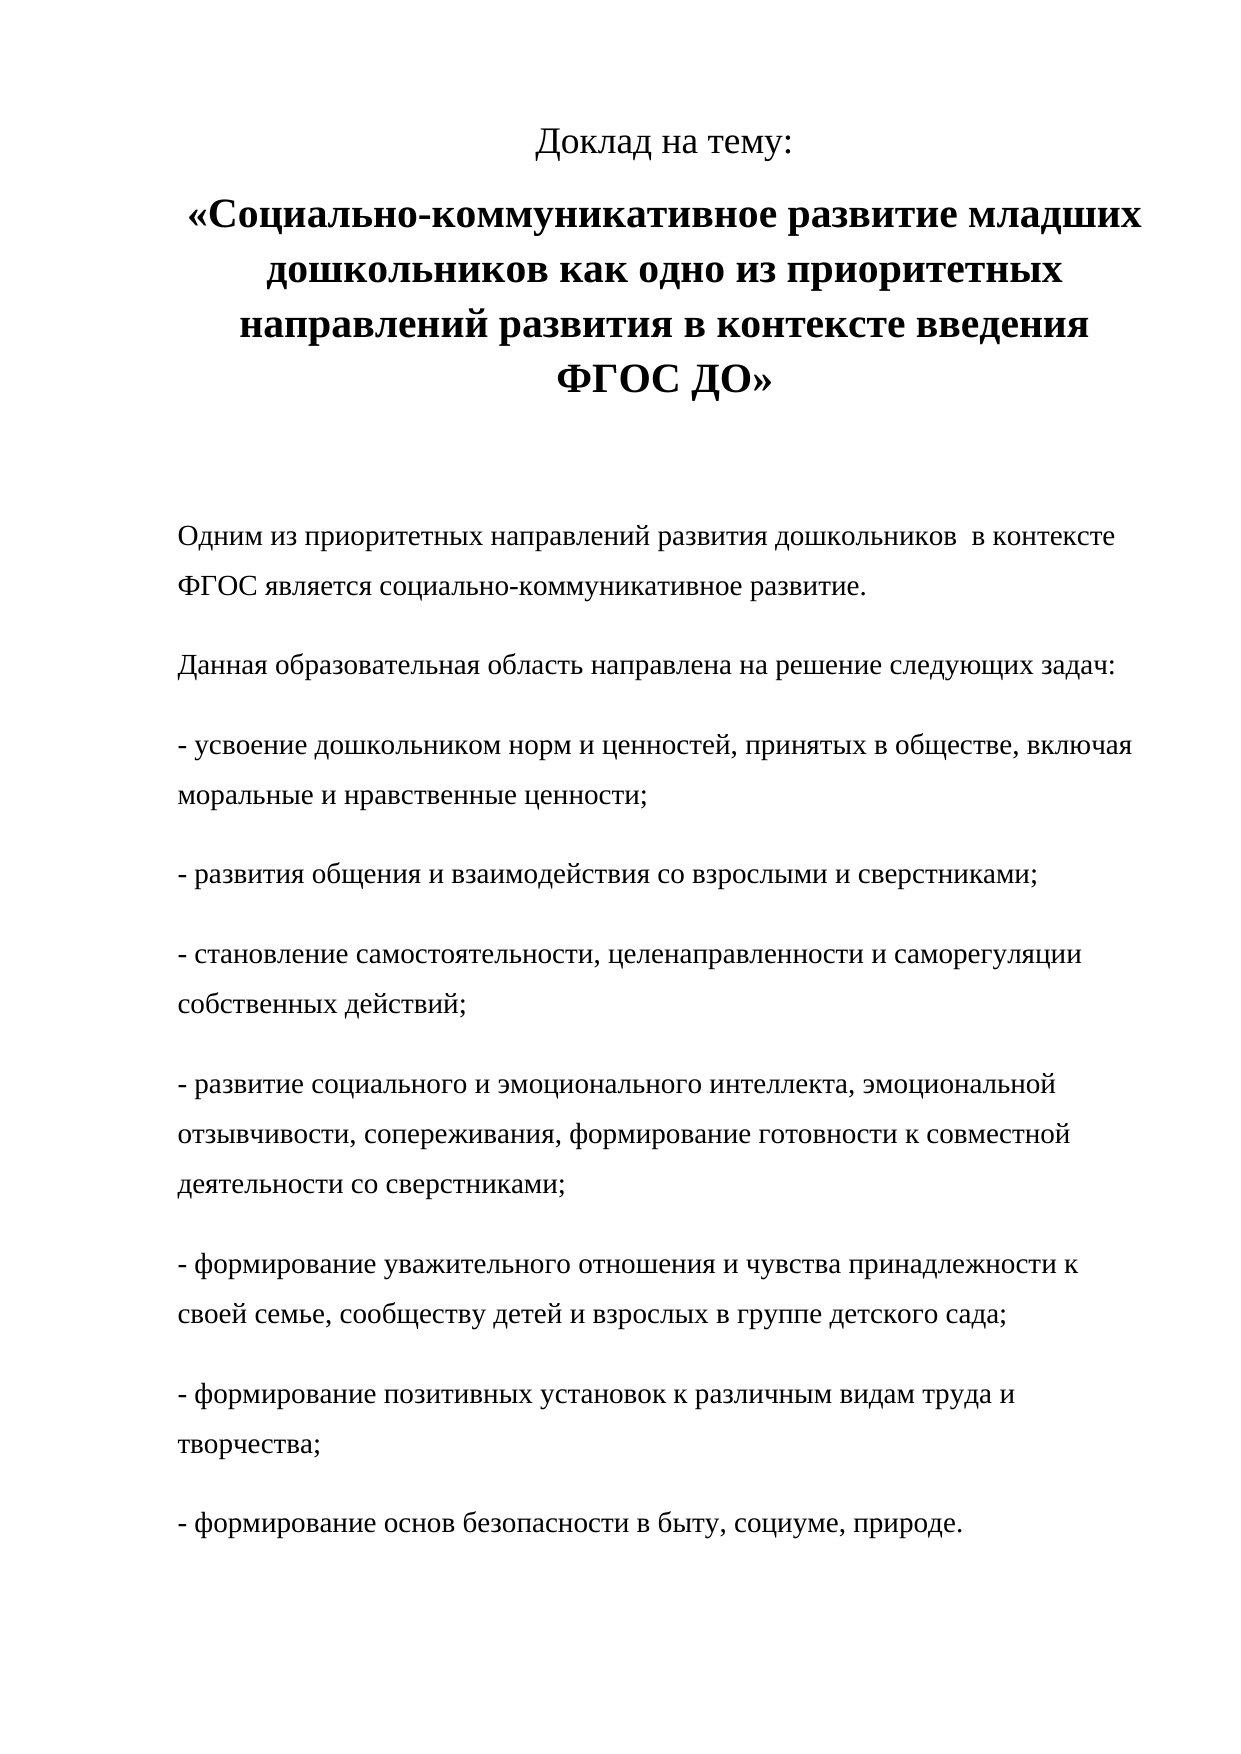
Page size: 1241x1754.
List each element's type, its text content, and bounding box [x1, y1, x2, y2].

text - формирование основ безопасности в быту, социуме, природе. [177, 1506, 1152, 1539]
text - усвоение дошкольником норм и ценностей, принятых в обществе, включая моральные и нравственные ценности; [177, 727, 1152, 811]
text - развитие социального и эмоционального интеллекта, эмоциональной отзывчивости, сопереживания, формирование готовности к совместной деятельности со сверстниками; [177, 1066, 1152, 1200]
text Доклад на тему: [177, 118, 1152, 161]
text - формирование позитивных установок к различным видам труда и творчества; [177, 1376, 1152, 1460]
text - формирование уважительного отношения и чувства принадлежности к своей семье, сообществу детей и взрослых в группе детского сада; [177, 1246, 1152, 1330]
text «Социально-коммуникативное развитие младших дошкольников как одно из приоритетных направлений развития в контексте введения ФГОС ДО» [177, 188, 1152, 402]
text Одним из приоритетных направлений развития дошкольников в контексте ФГОС является социально-коммуникативное развитие. [177, 518, 1152, 601]
text Данная образовательная область направлена на решение следующих задач: [177, 647, 1152, 681]
text - становление самостоятельности, целенаправленности и саморегуляции собственных действий; [177, 936, 1152, 1020]
text - развития общения и взаимодействия со взрослыми и сверстниками; [177, 857, 1152, 890]
